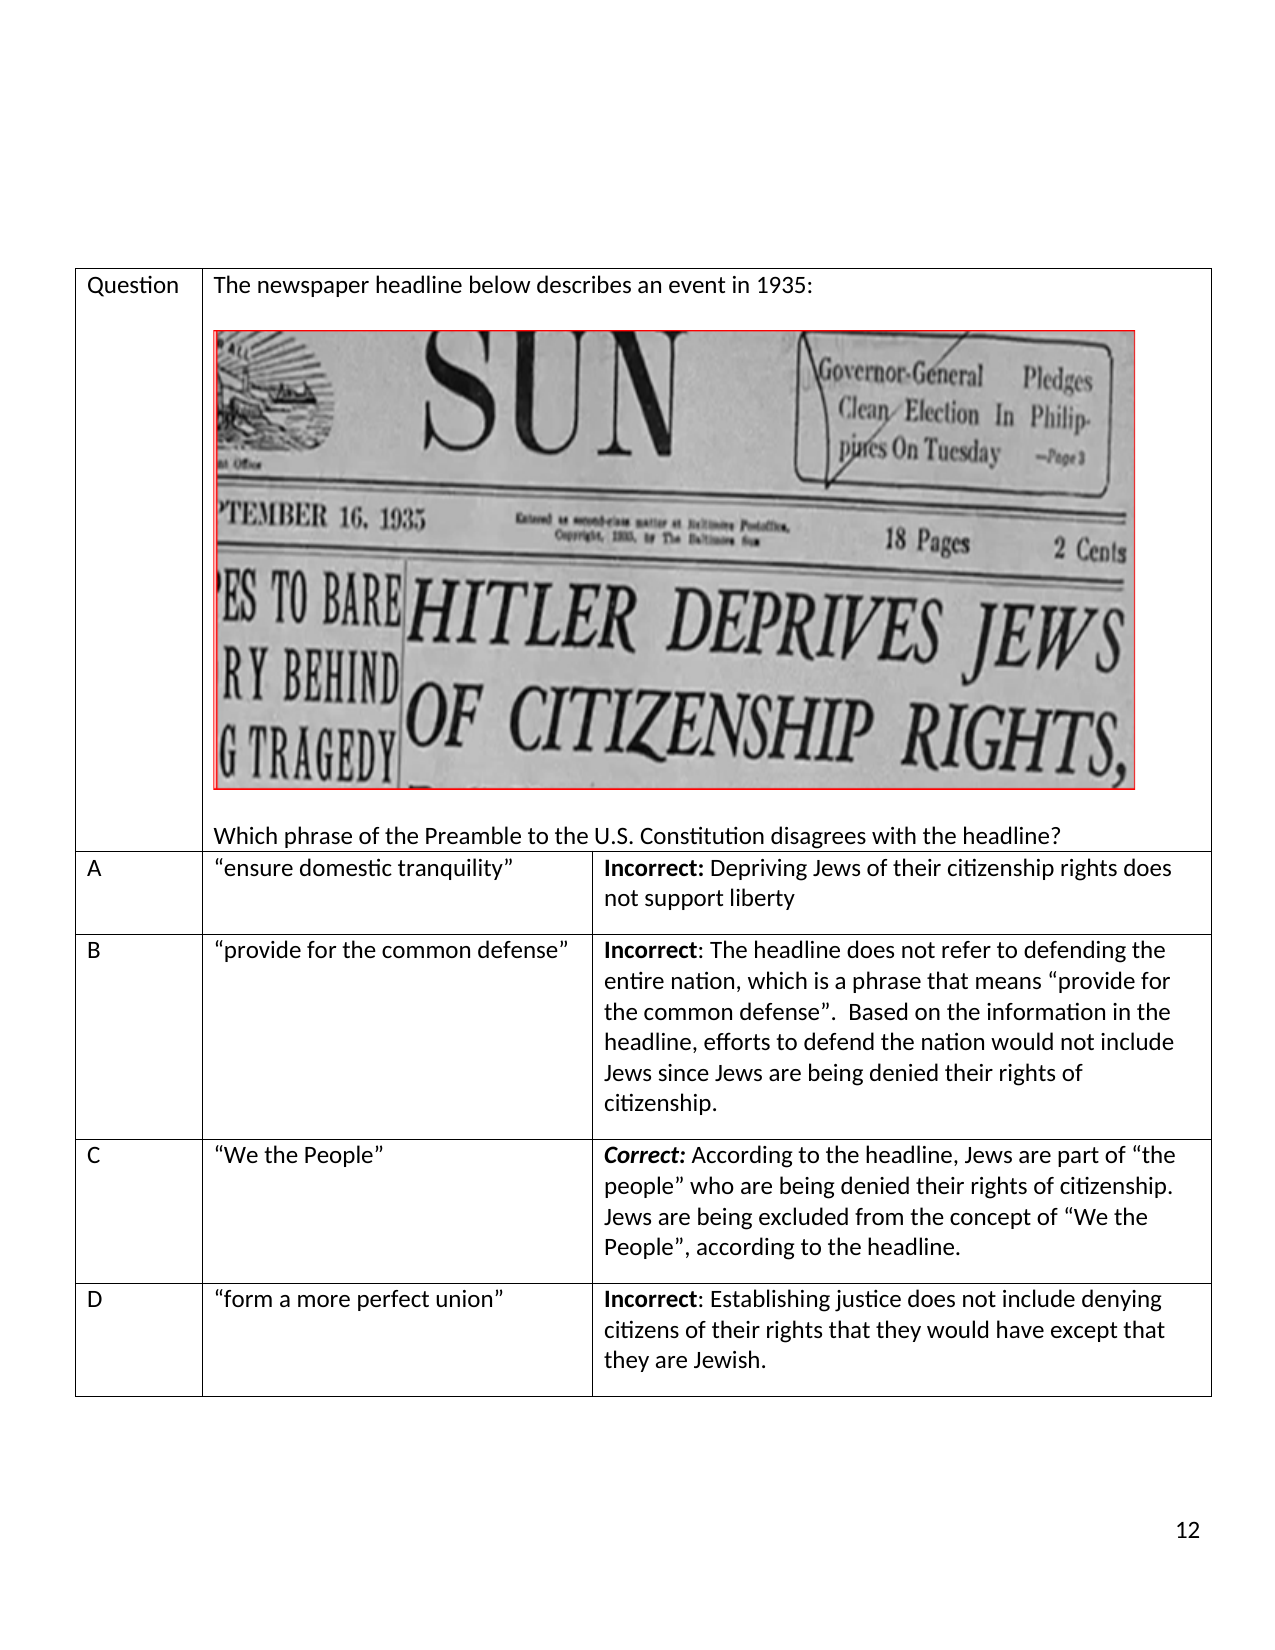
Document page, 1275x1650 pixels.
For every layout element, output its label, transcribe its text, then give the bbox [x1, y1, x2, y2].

table_cell Incorrect: The headline does not refer to defending the entire nation, which is a phrase that means “provide for the common defense”. Based on the information in the headline, efforts to defend the nation would not include Jews since Jews are being denied their rights of citizenship. [593, 935, 1211, 1138]
table_cell D [76, 1284, 202, 1396]
picture [213, 330, 1135, 790]
table_cell “ensure domestic tranquility” [203, 852, 592, 933]
table_cell Incorrect: Establishing justice does not include denying citizens of their rights that they would have except that they are Jewish. [593, 1284, 1211, 1396]
table_cell A [76, 852, 202, 933]
table_cell “form a more perfect union” [203, 1284, 592, 1396]
table_cell C [76, 1140, 202, 1282]
table_header The newspaper headline below describes an event in 1935: Which phrase of the Preamble to the U.S. Constitution disagrees with the headline? [203, 269, 1211, 851]
table_cell Incorrect: Depriving Jews of their citizenship rights does not support liberty [593, 852, 1211, 933]
table_cell B [76, 935, 202, 1138]
table_header Question [76, 269, 202, 851]
table_cell “provide for the common defense” [203, 935, 592, 1138]
table_cell Correct: According to the headline, Jews are part of “the people” who are being denied their rights of citizenship. Jews are being excluded from the concept of “We the People”, according to the headline. [593, 1140, 1211, 1282]
table_cell “We the People” [203, 1140, 592, 1282]
